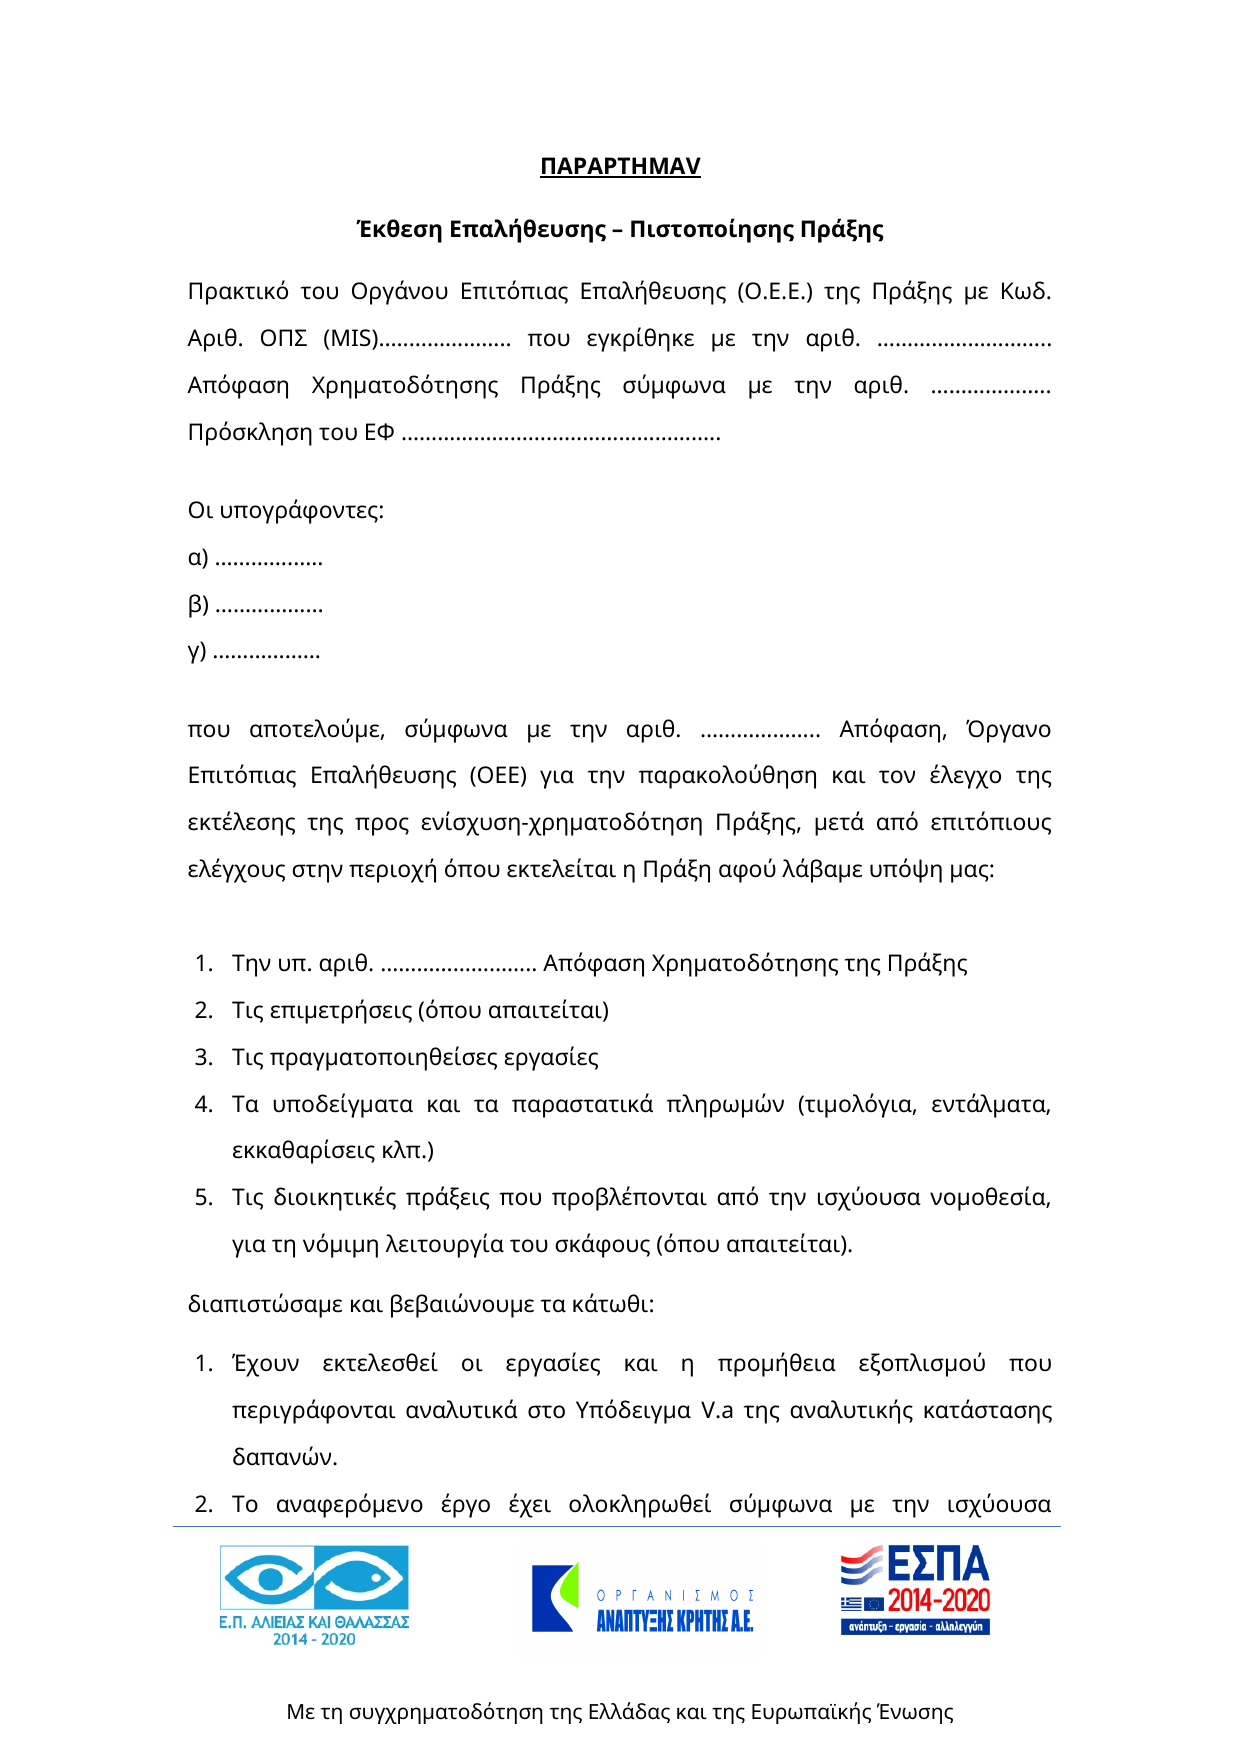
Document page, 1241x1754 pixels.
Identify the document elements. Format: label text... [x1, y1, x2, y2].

list Τις πραγματοποιηθείσες εργασίες [194, 1041, 1053, 1072]
text που αποτελούμε, σύμφωνα με την αριθ. ……………….. Απόφαση, Όργανο Επιτόπιας Επαλήθευσης (ΟΕΕ) για την παρακολούθηση και τον έλεγχο της εκτέλεσης της προς ενίσχυση-χρηματοδότηση Πράξης, μετά από επιτόπιους ελέγχους στην περιοχή όπου εκτελείται η Πράξη αφού λάβαμε υπόψη μας: [187, 712, 1053, 884]
text Οι υπογράφοντες: [187, 494, 1053, 525]
list Τις διοικητικές πράξεις που προβλέπονται από την ισχύουσα νομοθεσία, για τη νόμιμη λειτουργία του σκάφους (όπου απαιτείται). [194, 1181, 1053, 1259]
text Έκθεση Επαλήθευσης – Πιστοποίησης Πράξης [187, 212, 1053, 244]
list Την υπ. αριθ. …………………….. Απόφαση Χρηματοδότησης της Πράξης [194, 947, 1053, 978]
list Το αναφερόμενο έργο έχει ολοκληρωθεί σύμφωνα με την ισχύουσα Απόφαση Χρηματοδότησης της Πράξης και τηρήθηκαν όλες οι προϋποθέσεις και οι όροι της. [194, 1487, 1053, 1519]
list Τα υποδείγματα και τα παραστατικά πληρωμών (τιμολόγια, εντάλματα, εκκαθαρίσεις κλπ.) [194, 1087, 1053, 1166]
text α) …………..…. [187, 541, 1053, 572]
text ΠΑΡΑΡΤΗΜΑV [187, 150, 1053, 181]
picture [836, 1542, 994, 1637]
text διαπιστώσαμε και βεβαιώνουμε τα κάτωθι: [187, 1287, 1053, 1319]
picture [517, 1542, 764, 1658]
text Πρακτικό του Οργάνου Επιτόπιας Επαλήθευσης (Ο.Ε.Ε.) της Πράξης με Κωδ. Αριθ. ΟΠΣ (MIS)…..…………….. που εγκρίθηκε με την αριθ. ……………………….. Απόφαση Χρηματοδότησης Πράξης σύμφωνα με την αριθ. ……………….. Πρόσκληση του ΕΦ …………………………………………….. [187, 275, 1053, 447]
text β) ……………… [187, 587, 1053, 619]
list Τις επιμετρήσεις (όπου απαιτείται) [194, 994, 1053, 1025]
text γ) ……………… [187, 634, 1053, 666]
list Έχουν εκτελεσθεί οι εργασίες και η προμήθεια εξοπλισμού που περιγράφονται αναλυτικά στο Υπόδειγμα V.a της αναλυτικής κατάστασης δαπανών. [194, 1347, 1053, 1472]
picture [216, 1541, 412, 1649]
